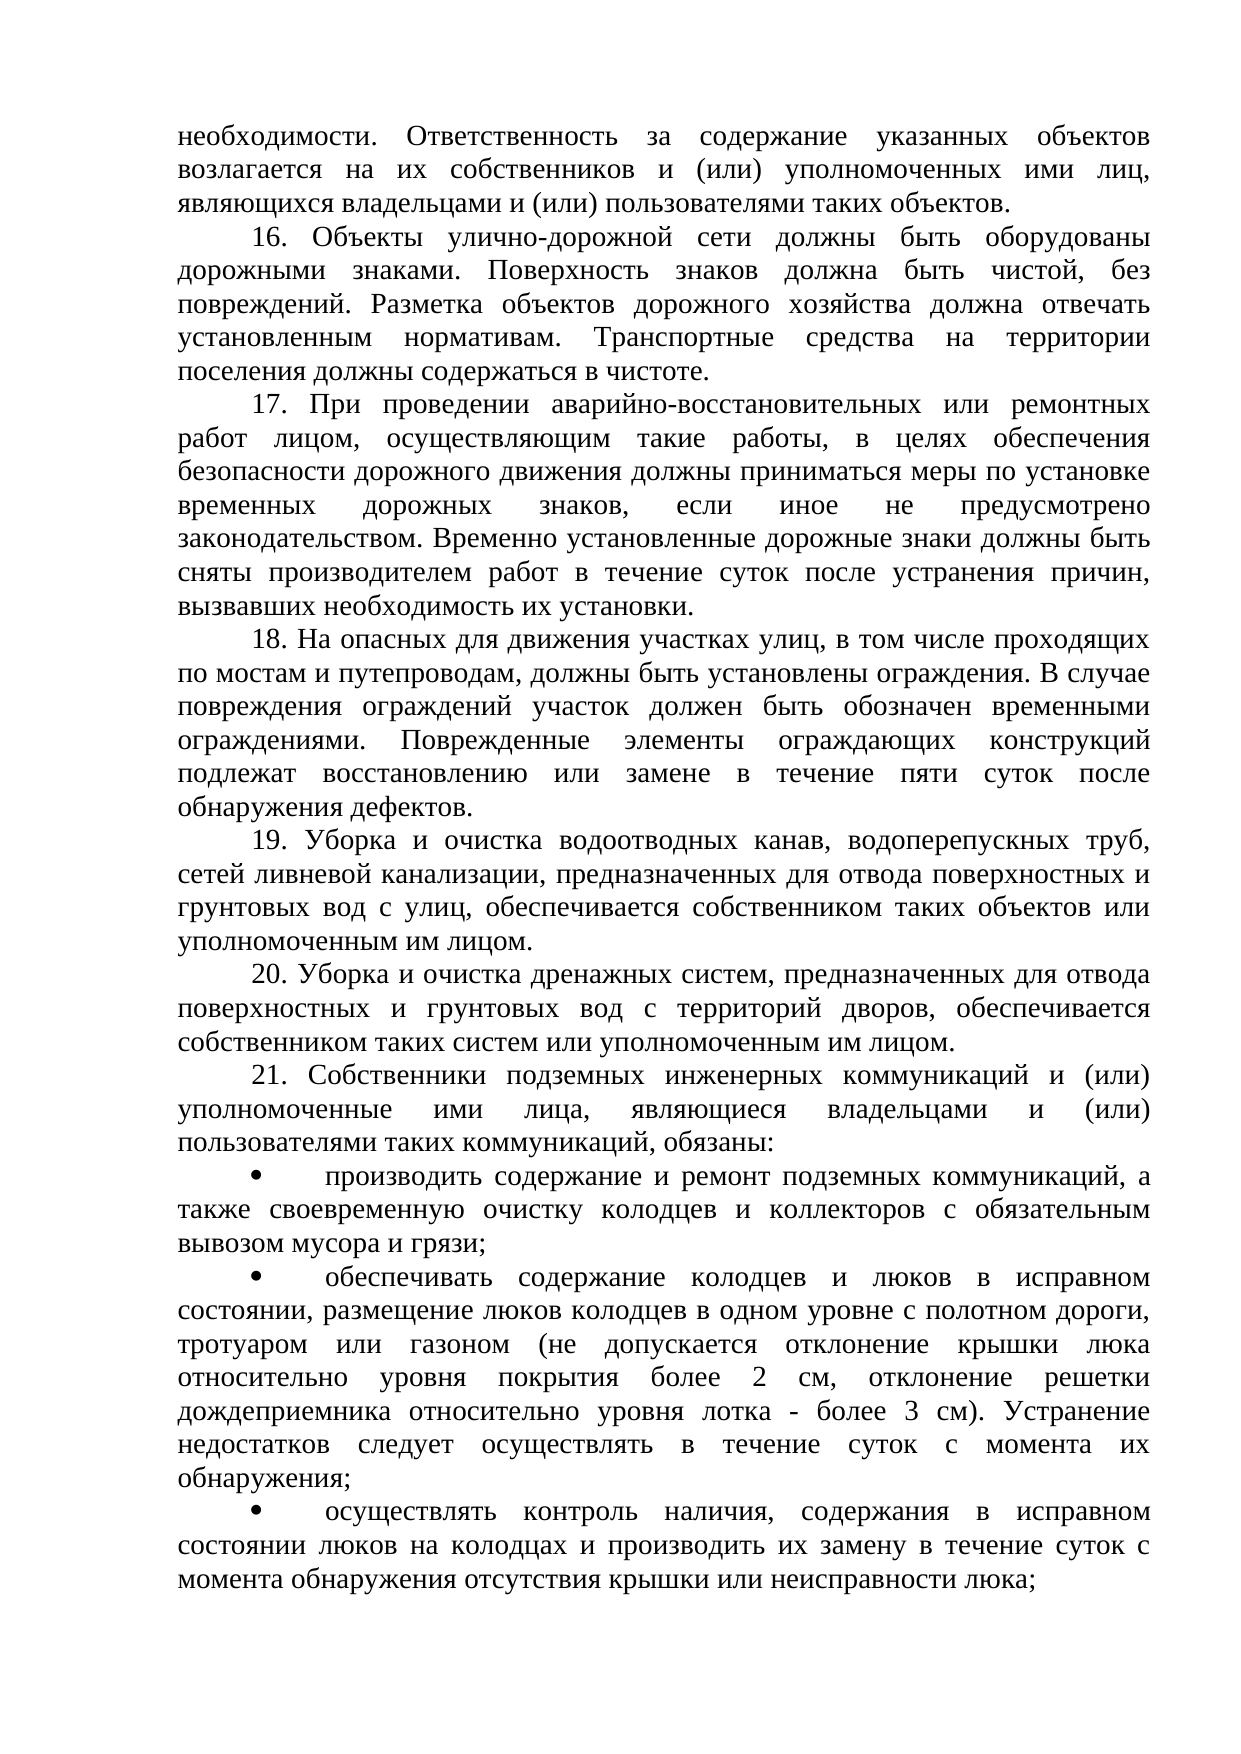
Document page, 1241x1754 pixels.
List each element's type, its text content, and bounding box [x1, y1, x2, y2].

list обеспечивать содержание колодцев и люков в исправном состоянии, размещение люков колодцев в одном уровне с полотном дороги, тротуаром или газоном (не допускается отклонение крышки люка относительно уровня покрытия более 2 см, отклонение решетки дождеприемника относительно уровня лотка - более 3 см). Устранение недостатков следует осуществлять в течение суток с момента их обнаружения; [177, 1259, 1152, 1493]
text 18. На опасных для движения участках улиц, в том числе проходящих по мостам и путепроводам, должны быть установлены ограждения. В случае повреждения ограждений участок должен быть обозначен временными ограждениями. Поврежденные элементы ограждающих конструкций подлежат восстановлению или замене в течение пяти суток после обнаружения дефектов. [177, 621, 1152, 822]
text 17. При проведении аварийно-восстановительных или ремонтных работ лицом, осуществляющим такие работы, в целях обеспечения безопасности дорожного движения должны приниматься меры по установке временных дорожных знаков, если иное не предусмотрено законодательством. Временно установленные дорожные знаки должны быть сняты производителем работ в течение суток после устранения причин, вызвавших необходимость их установки. [177, 386, 1152, 621]
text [177, 118, 1152, 219]
list производить содержание и ремонт подземных коммуникаций, а также своевременную очистку колодцев и коллекторов с обязательным вывозом мусора и грязи; [177, 1158, 1152, 1259]
list осуществлять контроль наличия, содержания в исправном состоянии люков на колодцах и производить их замену в течение суток с момента обнаружения отсутствия крышки или неисправности люка; [177, 1493, 1152, 1594]
text 20. Уборка и очистка дренажных систем, предназначенных для отвода поверхностных и грунтовых вод с территорий дворов, обеспечивается собственником таких систем или уполномоченным им лицом. [177, 957, 1152, 1057]
text 16. Объекты улично-дорожной сети должны быть оборудованы дорожными знаками. Поверхность знаков должна быть чистой, без повреждений. Разметка объектов дорожного хозяйства должна отвечать установленным нормативам. Транспортные средства на территории поселения должны содержаться в чистоте. [177, 219, 1152, 386]
text 21. Собственники подземных инженерных коммуникаций и (или) уполномоченные ими лица, являющиеся владельцами и (или) пользователями таких коммуникаций, обязаны: [177, 1057, 1152, 1158]
text 19. Уборка и очистка водоотводных канав, водоперепускных труб, сетей ливневой канализации, предназначенных для отвода поверхностных и грунтовых вод с улиц, обеспечивается собственником таких объектов или уполномоченным им лицом. [177, 822, 1152, 957]
